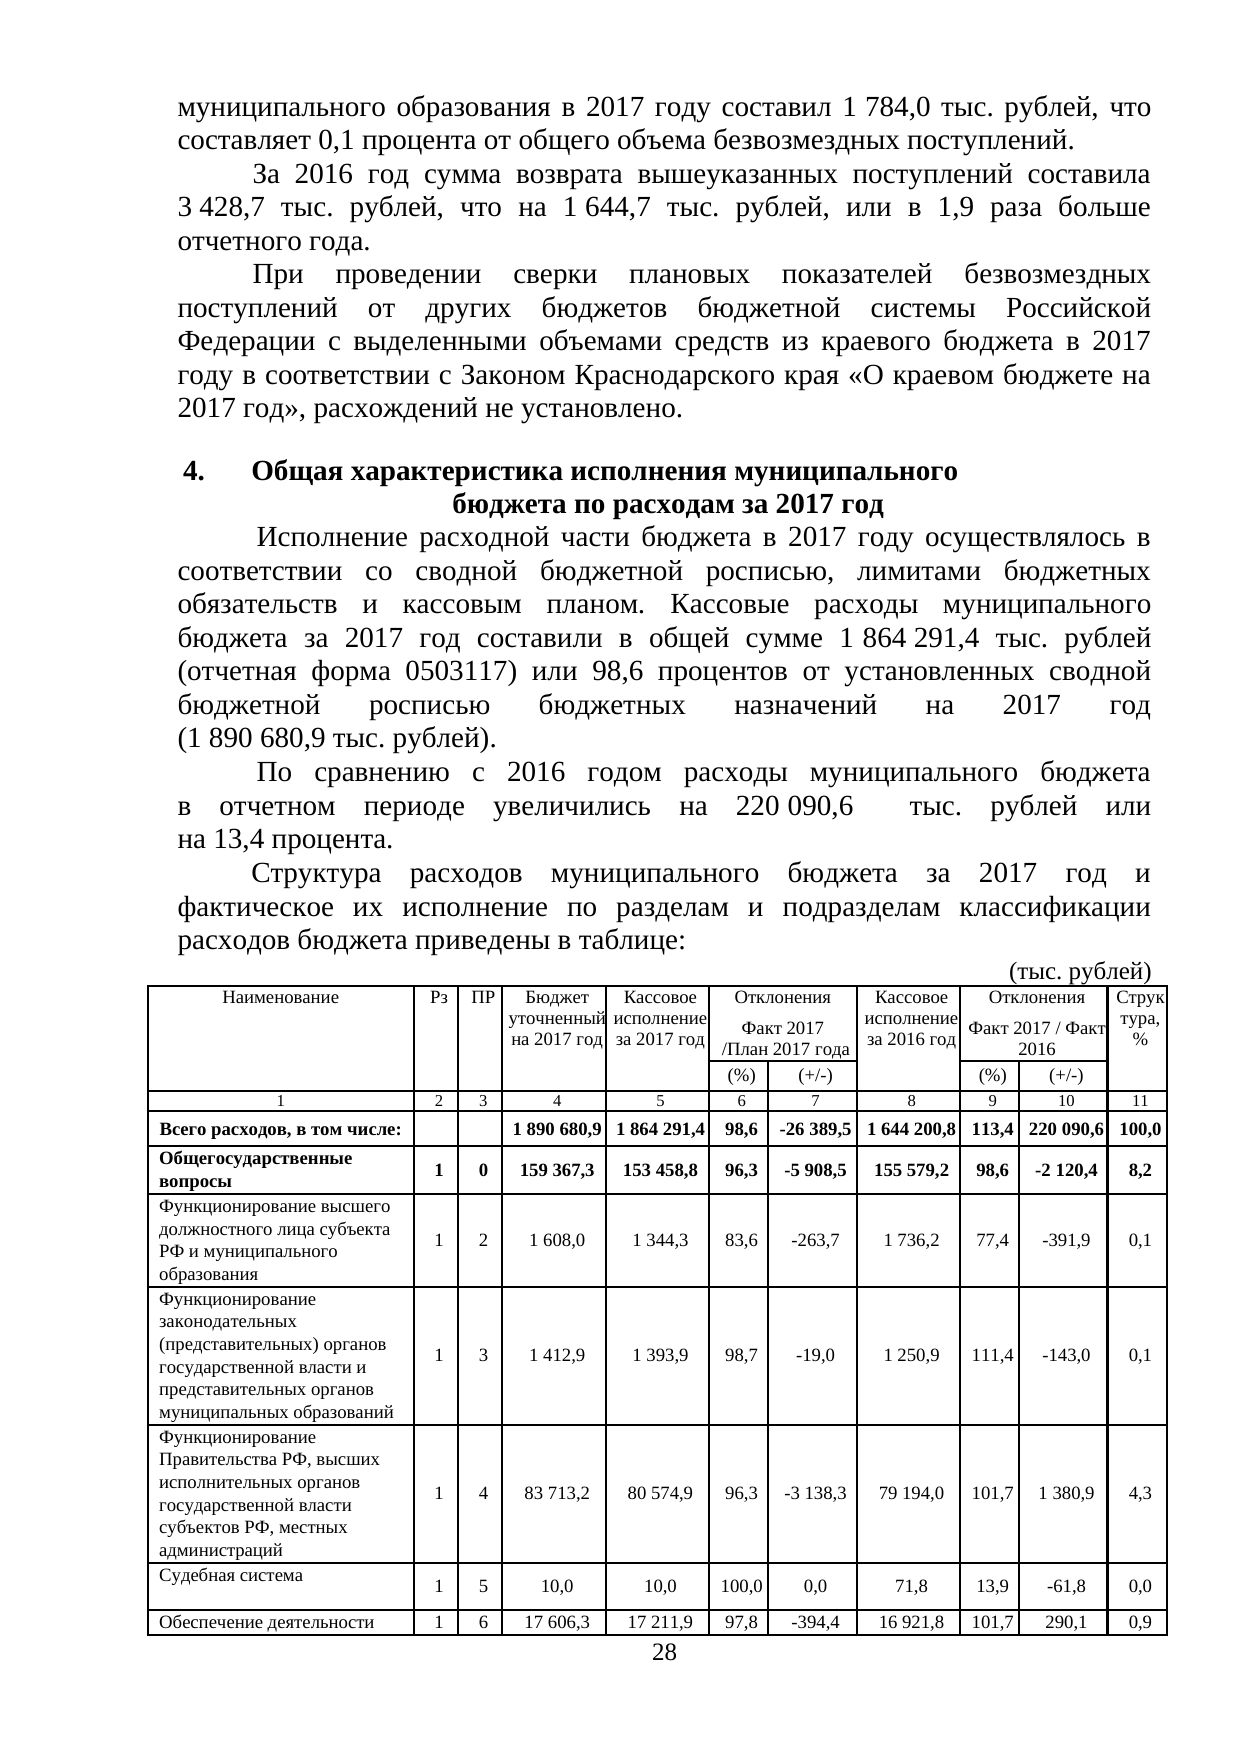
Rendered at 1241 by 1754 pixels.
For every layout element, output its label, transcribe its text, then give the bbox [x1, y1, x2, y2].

table_cell (%) [710, 1062, 767, 1089]
table_cell 17 211,9 [607, 1611, 708, 1634]
text При проведении сверки плановых показателей безвозмездных поступлений от других бюджетов бюджетной системы Российской Федерации с выделенными объемами средств из краевого бюджета в 2017 году в соответствии с Законом Краснодарского края «О краевом бюджете на 2017 год», расхождений не установлено. [177, 256, 1152, 424]
table_cell 1 412,9 [503, 1288, 605, 1424]
table_cell 1 393,9 [607, 1288, 708, 1424]
table_cell 80 574,9 [607, 1426, 708, 1562]
table_cell Факт 2017 /План 2017 года [710, 1016, 856, 1060]
table_header Отклонения [710, 987, 856, 1016]
table_cell 2 [415, 1092, 457, 1110]
table_cell (+/-) [769, 1062, 856, 1089]
table_cell 96,3 [710, 1426, 767, 1562]
table_header Наименование [149, 987, 413, 1089]
table_cell 1 [415, 1611, 457, 1634]
table_cell 1 [415, 1426, 457, 1562]
table_cell -61,8 [1020, 1564, 1106, 1609]
table_cell -2 120,4 [1020, 1147, 1106, 1193]
table_cell 0,0 [1109, 1564, 1166, 1609]
table_cell 97,8 [710, 1611, 767, 1634]
table_cell 98,6 [710, 1112, 767, 1145]
table_cell 1 [415, 1288, 457, 1424]
text По сравнению с 2016 годом расходы муниципального бюджета в отчетном периоде увеличились на 220 090,6 тыс. рублей или на 13,4 процента. [177, 755, 1152, 855]
table_cell 1 250,9 [858, 1288, 959, 1424]
table_cell 13,9 [961, 1564, 1018, 1609]
table_cell 71,8 [858, 1564, 959, 1609]
table_cell -26 389,5 [769, 1112, 856, 1145]
table_cell 0,1 [1109, 1288, 1166, 1424]
table_cell Функционирование законодательных (представительных) органов государственной власти и представительных органов муниципальных образований [149, 1288, 413, 1424]
table_cell 159 367,3 [503, 1147, 605, 1193]
text (тыс. рублей) [177, 956, 1152, 985]
table_cell [415, 1112, 457, 1145]
table_cell 9 [961, 1092, 1018, 1110]
table_cell 1 644 200,8 [858, 1112, 959, 1145]
table_cell 155 579,2 [858, 1147, 959, 1193]
table_cell 220 090,6 [1020, 1112, 1106, 1145]
table_header Кассовое исполнение за 2017 год [607, 987, 708, 1089]
text бюджета по расходам за 2017 год [177, 486, 1152, 520]
table_cell (%) [961, 1062, 1018, 1089]
table_cell 1 864 291,4 [607, 1112, 708, 1145]
table_cell 101,7 [961, 1426, 1018, 1562]
table_cell 10,0 [607, 1564, 708, 1609]
table_cell 2 [459, 1195, 501, 1286]
table_cell 10,0 [503, 1564, 605, 1609]
table_header ПР [459, 987, 501, 1089]
table_cell Всего расходов, в том числе: [149, 1112, 413, 1145]
table_cell -19,0 [769, 1288, 856, 1424]
table_cell 77,4 [961, 1195, 1018, 1286]
table_cell 17 606,3 [503, 1611, 605, 1634]
table_cell [459, 1112, 501, 1145]
table_cell 3 [459, 1288, 501, 1424]
table_cell 4,3 [1109, 1426, 1166, 1562]
table_cell 4 [503, 1092, 605, 1110]
table_cell -5 908,5 [769, 1147, 856, 1193]
table_cell 8,2 [1109, 1147, 1166, 1193]
table_cell 0,1 [1109, 1195, 1166, 1286]
table_cell 5 [459, 1564, 501, 1609]
list Общая характеристика исполнения муниципального [177, 453, 1152, 486]
table_cell 83,6 [710, 1195, 767, 1286]
table_cell 1 [415, 1147, 457, 1193]
table_cell -143,0 [1020, 1288, 1106, 1424]
table_cell 79 194,0 [858, 1426, 959, 1562]
table_cell 1 [415, 1564, 457, 1609]
table_cell 96,3 [710, 1147, 767, 1193]
table_header Кассовое исполнение за 2016 год [858, 987, 959, 1089]
table_cell -391,9 [1020, 1195, 1106, 1286]
table_header Отклонения [961, 987, 1106, 1016]
table_cell 1 736,2 [858, 1195, 959, 1286]
table_cell 100,0 [710, 1564, 767, 1609]
table_cell 98,7 [710, 1288, 767, 1424]
table_cell 83 713,2 [503, 1426, 605, 1562]
table_cell 101,7 [961, 1611, 1018, 1634]
table_cell Функционирование Правительства РФ, высших исполнительных органов государственной власти субъектов РФ, местных администраций [149, 1426, 413, 1562]
table_cell 1 [149, 1092, 413, 1110]
table_cell -394,4 [769, 1611, 856, 1634]
table_cell Судебная система [149, 1564, 413, 1609]
text Исполнение расходной части бюджета в 2017 году осуществлялось в соответствии со сводной бюджетной росписью, лимитами бюджетных обязательств и кассовым планом. Кассовые расходы муниципального бюджета за 2017 год составили в общей сумме 1 864 291,4 тыс. рублей (отчетная форма 0503117) или 98,6 процентов от установленных сводной бюджетной росписью бюджетных назначений на 2017 год (1 890 680,9 тыс. рублей). [177, 520, 1152, 755]
table_cell 6 [459, 1611, 501, 1634]
table_cell 0,9 [1109, 1611, 1166, 1634]
table_cell 0 [459, 1147, 501, 1193]
table_cell -263,7 [769, 1195, 856, 1286]
table_cell 6 [710, 1092, 767, 1110]
table_cell 10 [1020, 1092, 1106, 1110]
table_cell 1 890 680,9 [503, 1112, 605, 1145]
table_cell 11 [1109, 1092, 1166, 1110]
table_cell 111,4 [961, 1288, 1018, 1424]
table_cell 5 [607, 1092, 708, 1110]
table_cell 153 458,8 [607, 1147, 708, 1193]
text За 2016 год сумма возврата вышеуказанных поступлений составила 3 428,7 тыс. рублей, что на 1 644,7 тыс. рублей, или в 1,9 раза больше отчетного года. [177, 156, 1152, 256]
table_cell 290,1 [1020, 1611, 1106, 1634]
table_cell 16 921,8 [858, 1611, 959, 1634]
table_cell 3 [459, 1092, 501, 1110]
table_header Бюджет уточненный на 2017 год [503, 987, 605, 1089]
table_cell Факт 2017 / Факт 2016 [961, 1016, 1106, 1060]
table_cell Функционирование высшего должностного лица субъекта РФ и муниципального образования [149, 1195, 413, 1286]
table_cell 4 [459, 1426, 501, 1562]
table_cell 8 [858, 1092, 959, 1110]
table_cell 1 380,9 [1020, 1426, 1106, 1562]
table_cell 98,6 [961, 1147, 1018, 1193]
table_cell 7 [769, 1092, 856, 1110]
table_cell (+/-) [1020, 1062, 1106, 1089]
table_cell Общегосударственные вопросы [149, 1147, 413, 1193]
table_header Рз [415, 987, 457, 1089]
table_cell 1 608,0 [503, 1195, 605, 1286]
text Структура расходов муниципального бюджета за 2017 год и фактическое их исполнение по разделам и подразделам классификации расходов бюджета приведены в таблице: [177, 855, 1152, 956]
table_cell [149, 1611, 413, 1634]
table_header Струк тура, % [1109, 987, 1166, 1089]
table_cell 1 344,3 [607, 1195, 708, 1286]
table_cell 0,0 [769, 1564, 856, 1609]
table_cell 113,4 [961, 1112, 1018, 1145]
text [177, 89, 1152, 156]
table_cell 1 [415, 1195, 457, 1286]
table_cell 100,0 [1109, 1112, 1166, 1145]
table_cell -3 138,3 [769, 1426, 856, 1562]
